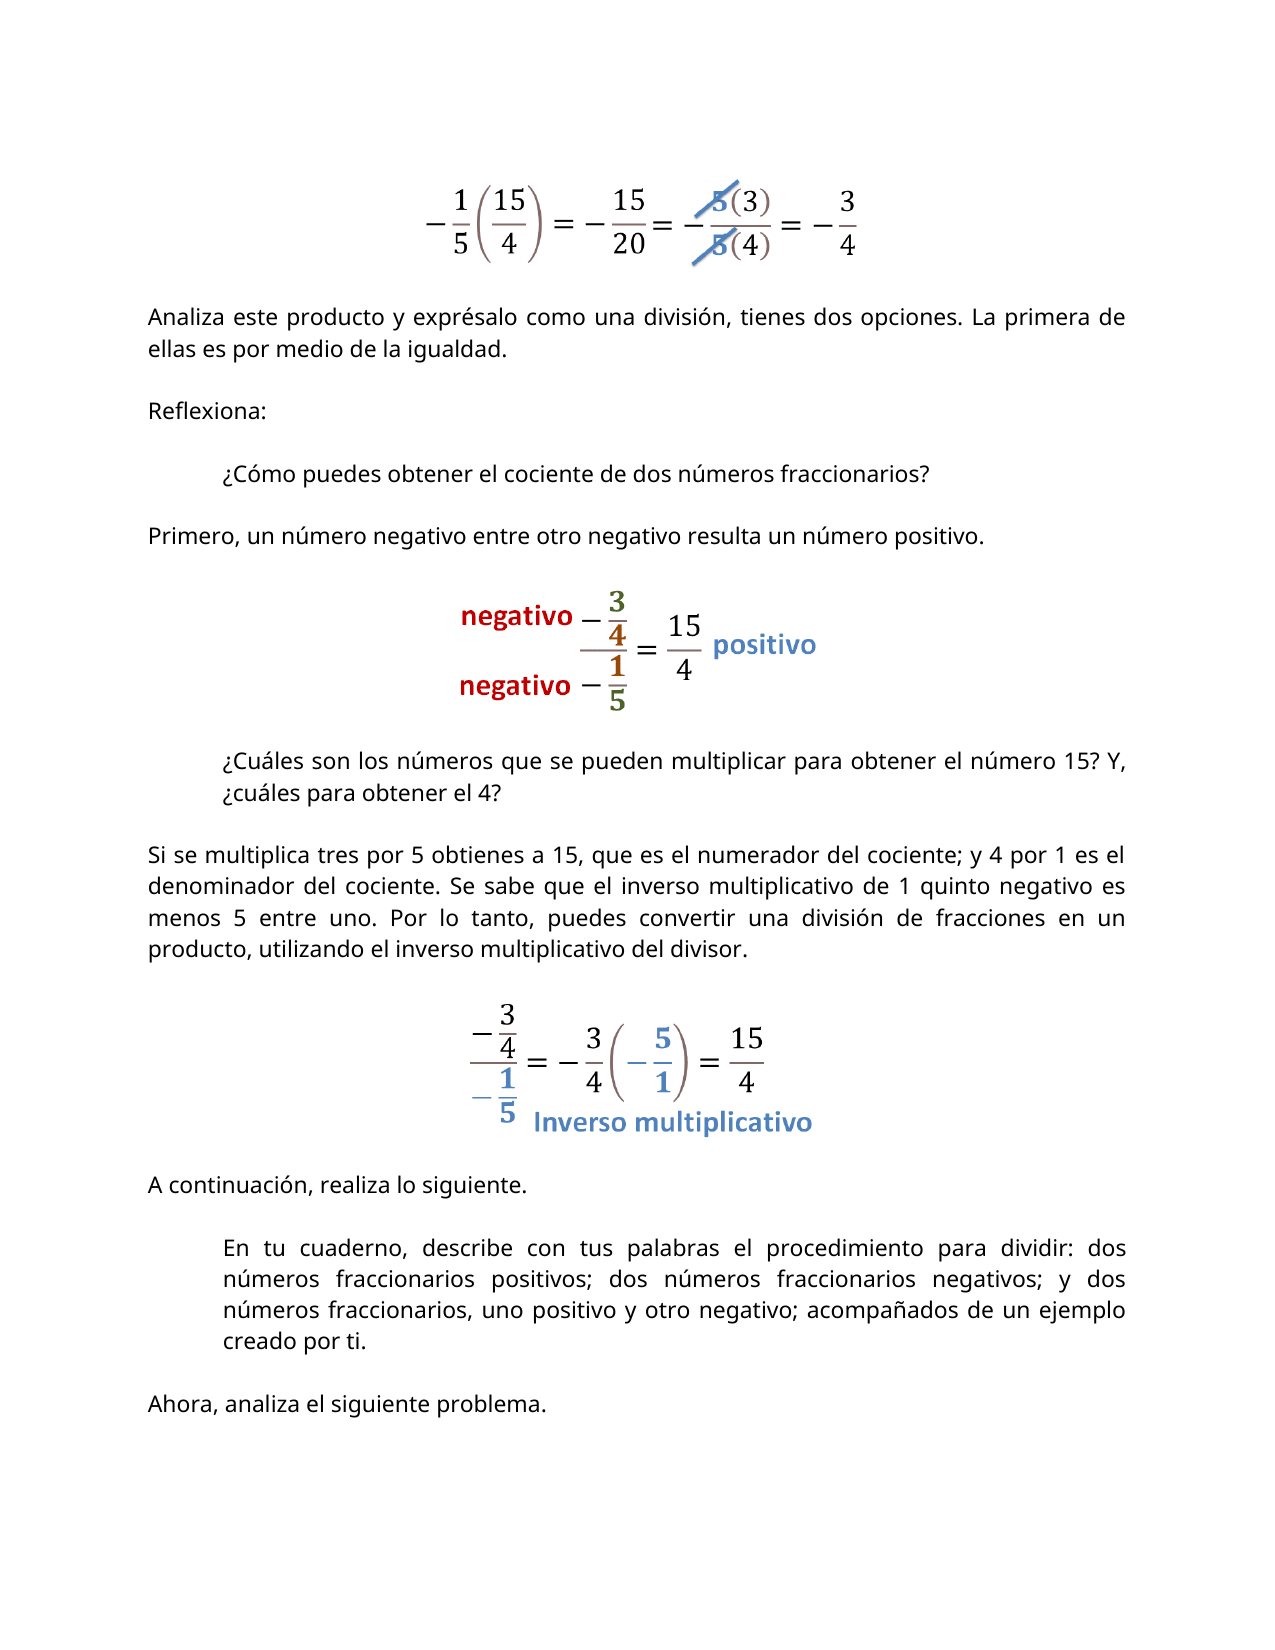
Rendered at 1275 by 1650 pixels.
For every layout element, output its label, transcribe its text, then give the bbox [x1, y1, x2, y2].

text Ahora, analiza el siguiente problema. [148, 1388, 1127, 1419]
text A continuación, realiza lo siguiente. [148, 1169, 1127, 1200]
list ¿Cómo puedes obtener el cociente de dos números fraccionarios? [223, 457, 1127, 489]
text Si se multiplica tres por 5 obtienes a 15, que es el numerador del cociente; y 4 por 1 es el denominador del cociente. Se sabe que el inverso multiplicativo de 1 quinto negativo es menos 5 entre uno. Por lo tanto, puedes convertir una división de fracciones en un producto, utilizando el inverso multiplicativo del divisor. [148, 839, 1127, 964]
picture [444, 995, 831, 1138]
text Primero, un número negativo entre otro negativo resulta un número positivo. [148, 520, 1127, 551]
list En tu cuaderno, describe con tus palabras el procedimiento para dividir: dos números fraccionarios positivos; dos números fraccionarios negativos; y dos números fraccionarios, uno positivo y otro negativo; acompañados de un ejemplo creado por ti. [223, 1231, 1127, 1356]
picture [408, 177, 867, 270]
text Analiza este producto y exprésalo como una división, tienes dos opciones. La primera de ellas es por medio de la igualdad. [148, 301, 1127, 364]
list ¿Cuáles son los números que se pueden multiplicar para obtener el número 15? Y, ¿cuáles para obtener el 4? [223, 745, 1127, 808]
picture [439, 582, 836, 714]
text Reflexiona: [148, 395, 1127, 426]
